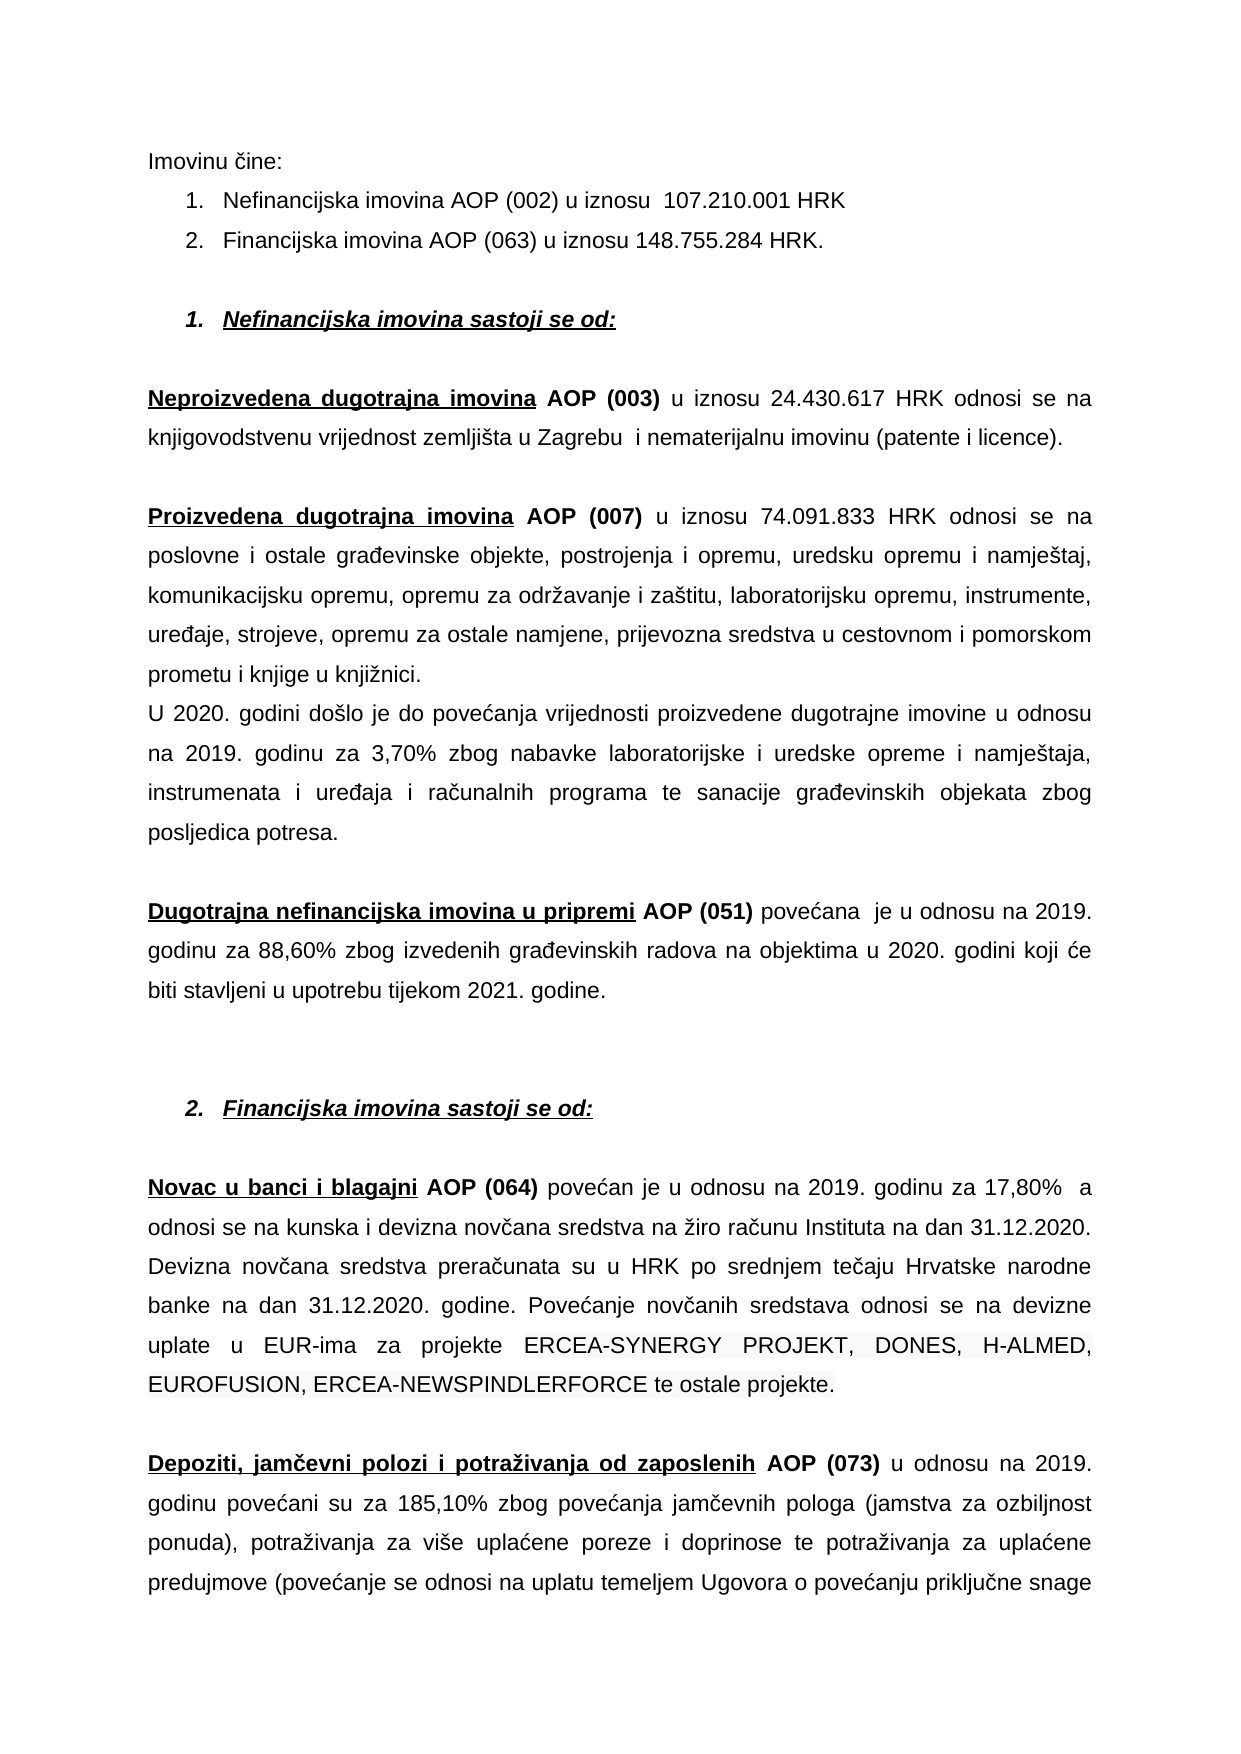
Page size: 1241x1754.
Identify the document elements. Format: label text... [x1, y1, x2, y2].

text Novac u banci i blagajni AOP (064) povećan je u odnosu na 2019. godinu za 17,80% a odnosi se na kunska i devizna novčana sredstva na žiro računu Instituta na dan 31.12.2020. Devizna novčana sredstva preračunata su u HRK po srednjem tečaju Hrvatske narodne banke na dan 31.12.2020. godine. Povećanje novčanih sredstava odnosi se na devizne uplate u EUR-ima za projekte ERCEA-SYNERGY PROJEKT, DONES, H-ALMED, EUROFUSION, ERCEA-NEWSPINDLERFORCE te ostale projekte. [148, 1174, 1093, 1398]
text Proizvedena dugotrajna imovina AOP (007) u iznosu 74.091.833 HRK odnosi se na poslovne i ostale građevinske objekte, postrojenja i opremu, uredsku opremu i namještaj, komunikacijsku opremu, opremu za održavanje i zaštitu, laboratorijsku opremu, instrumente, uređaje, strojeve, opremu za ostale namjene, prijevozna sredstva u cestovnom i pomorskom prometu i knjige u knjižnici. [148, 503, 1093, 687]
text Neproizvedena dugotrajna imovina AOP (003) u iznosu 24.430.617 HRK odnosi se na knjigovodstvenu vrijednost zemljišta u Zagrebu i nematerijalnu imovinu (patente i licence). [148, 384, 1093, 450]
text Imovinu čine: [148, 148, 1093, 174]
list Nefinancijska imovina AOP (002) u iznosu 107.210.001 HRK [185, 187, 1093, 213]
list Financijska imovina sastoji se od: [185, 1095, 1093, 1121]
text Dugotrajna nefinancijska imovina u pripremi AOP (051) povećana je u odnosu na 2019. godinu za 88,60% zbog izvedenih građevinskih radova na objektima u 2020. godini koji će biti stavljeni u upotrebu tijekom 2021. godine. [148, 898, 1093, 1003]
list Nefinancijska imovina sastoji se od: [185, 306, 1093, 332]
text U 2020. godini došlo je do povećanja vrijednosti proizvedene dugotrajne imovine u odnosu na 2019. godinu za 3,70% zbog nabavke laboratorijske i uredske opreme i namještaja, instrumenata i uređaja i računalnih programa te sanacije građevinskih objekata zbog posljedica potresa. [148, 700, 1093, 845]
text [148, 1450, 1093, 1595]
list Financijska imovina AOP (063) u iznosu 148.755.284 HRK. [185, 227, 1093, 253]
